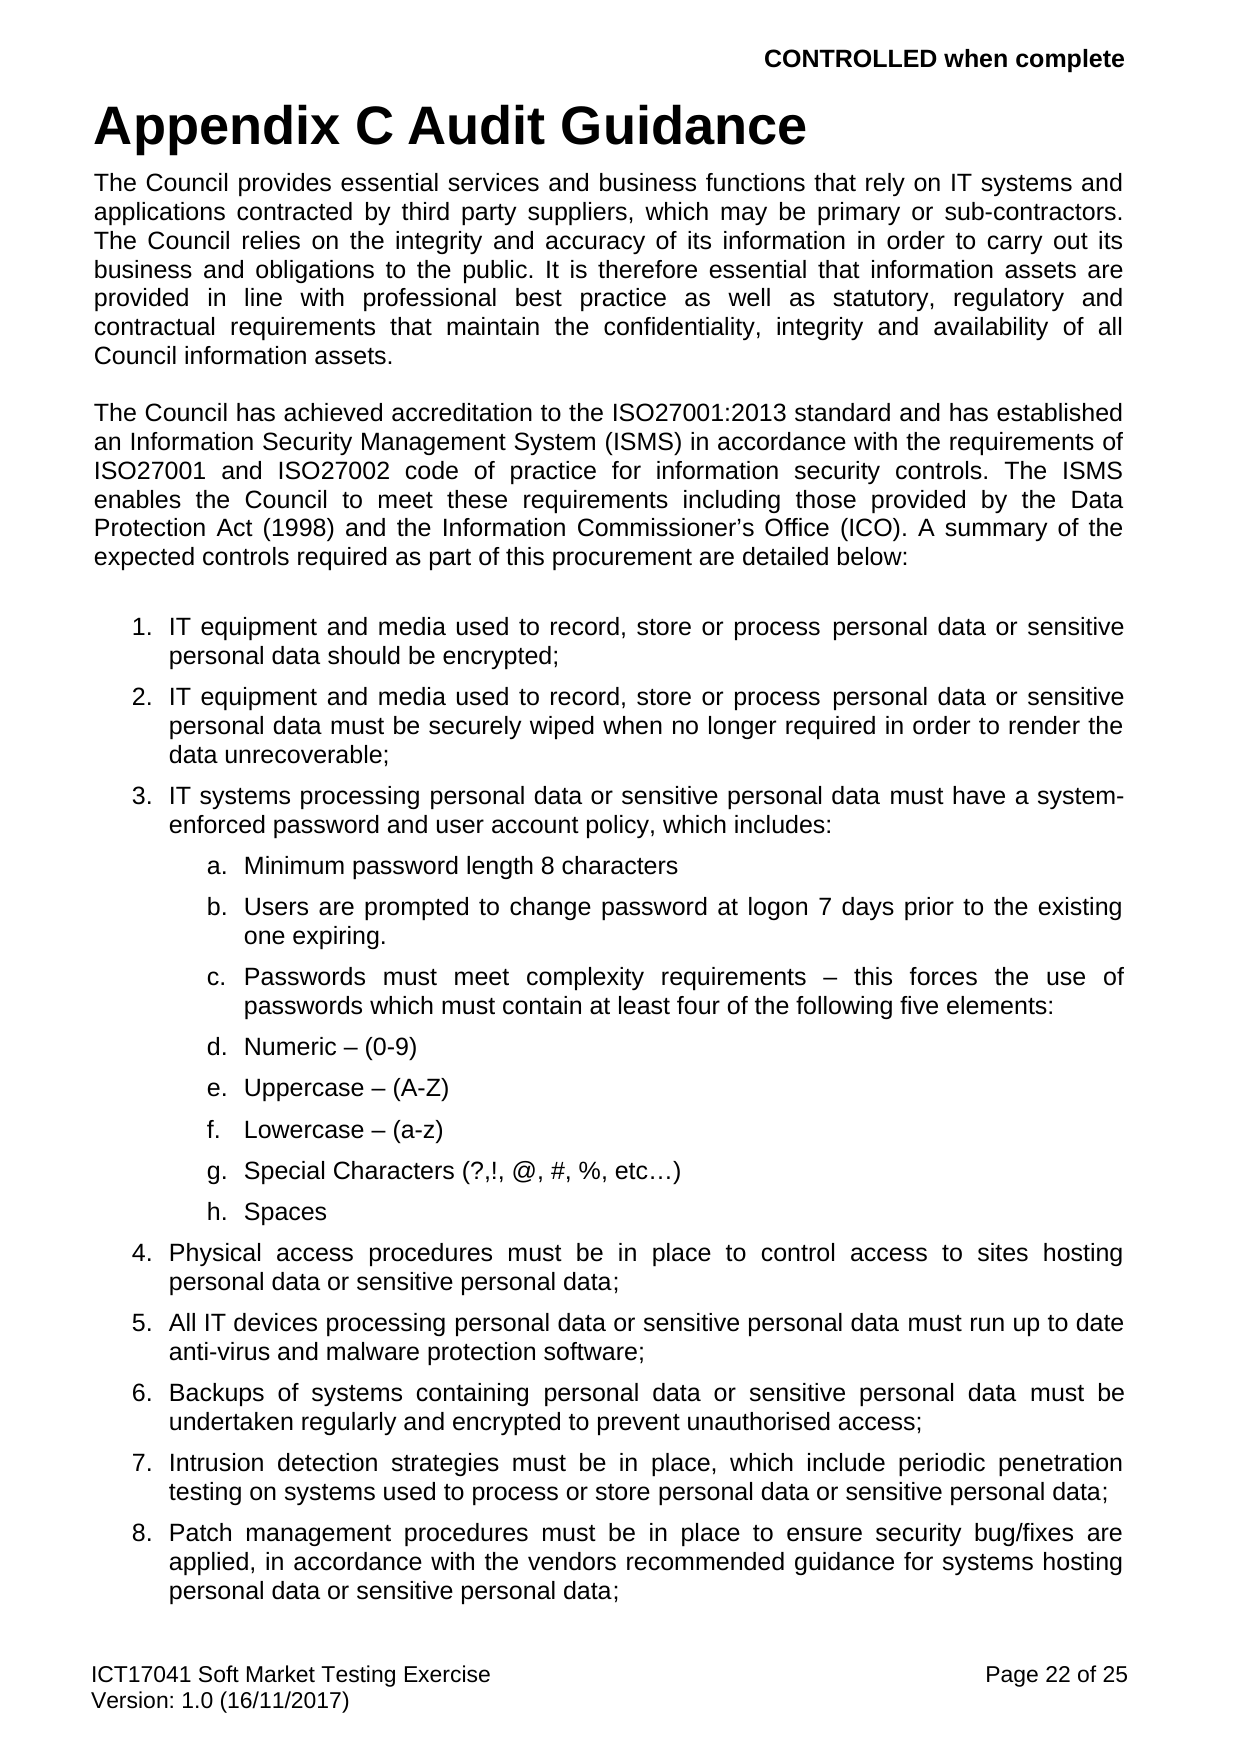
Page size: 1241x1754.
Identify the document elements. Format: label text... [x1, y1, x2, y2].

list Patch management procedures must be in place to ensure security bug/fixes are applied, in accordance with the vendors recommended guidance for systems hosting personal data or sensitive personal data; [132, 1518, 1125, 1605]
text Appendix C Audit Guidance [94, 94, 1125, 156]
list Lowercase – (a-z) [207, 1115, 1125, 1143]
list All IT devices processing personal data or sensitive personal data must run up to date anti-virus and malware protection software; [132, 1308, 1125, 1366]
list Numeric – (0-9) [207, 1032, 1125, 1061]
list Passwords must meet complexity requirements – this forces the use of passwords which must contain at least four of the following five elements: [207, 962, 1125, 1020]
text The Council provides essential services and business functions that rely on IT systems and applications contracted by third party suppliers, which may be primary or sub-contractors. The Council relies on the integrity and accuracy of its information in order to carry out its business and obligations to the public. It is therefore essential that information assets are provided in line with professional best practice as well as statutory, regulatory and contractual requirements that maintain the confidentiality, integrity and availability of all Council information assets. [94, 168, 1125, 370]
list IT equipment and media used to record, store or process personal data or sensitive personal data should be encrypted; [132, 612, 1125, 670]
text The Council has achieved accreditation to the ISO27001:2013 standard and has established an Information Security Management System (ISMS) in accordance with the requirements of ISO27001 and ISO27002 code of practice for information security controls. The ISMS enables the Council to meet these requirements including those provided by the Data Protection Act (1998) and the Information Commissioner’s Office (ICO). A summary of the expected controls required as part of this procurement are detailed below: [94, 398, 1125, 571]
list Uppercase – (A-Z) [207, 1073, 1125, 1102]
list IT equipment and media used to record, store or process personal data or sensitive personal data must be securely wiped when no longer required in order to render the data unrecoverable; [132, 682, 1125, 768]
list Backups of systems containing personal data or sensitive personal data must be undertaken regularly and encrypted to prevent unauthorised access; [132, 1378, 1125, 1436]
list Intrusion detection strategies must be in place, which include periodic penetration testing on systems used to process or store personal data or sensitive personal data; [132, 1448, 1125, 1506]
list Spaces [207, 1197, 1125, 1226]
list Special Characters (?,!, @, #, %, etc…) [207, 1156, 1125, 1185]
list Minimum password length 8 characters [207, 851, 1125, 880]
list Physical access procedures must be in place to control access to sites hosting personal data or sensitive personal data; [132, 1238, 1125, 1296]
list IT systems processing personal data or sensitive personal data must have a system-enforced password and user account policy, which includes: [132, 781, 1125, 838]
list Users are prompted to change password at logon 7 days prior to the existing one expiring. [207, 892, 1125, 950]
